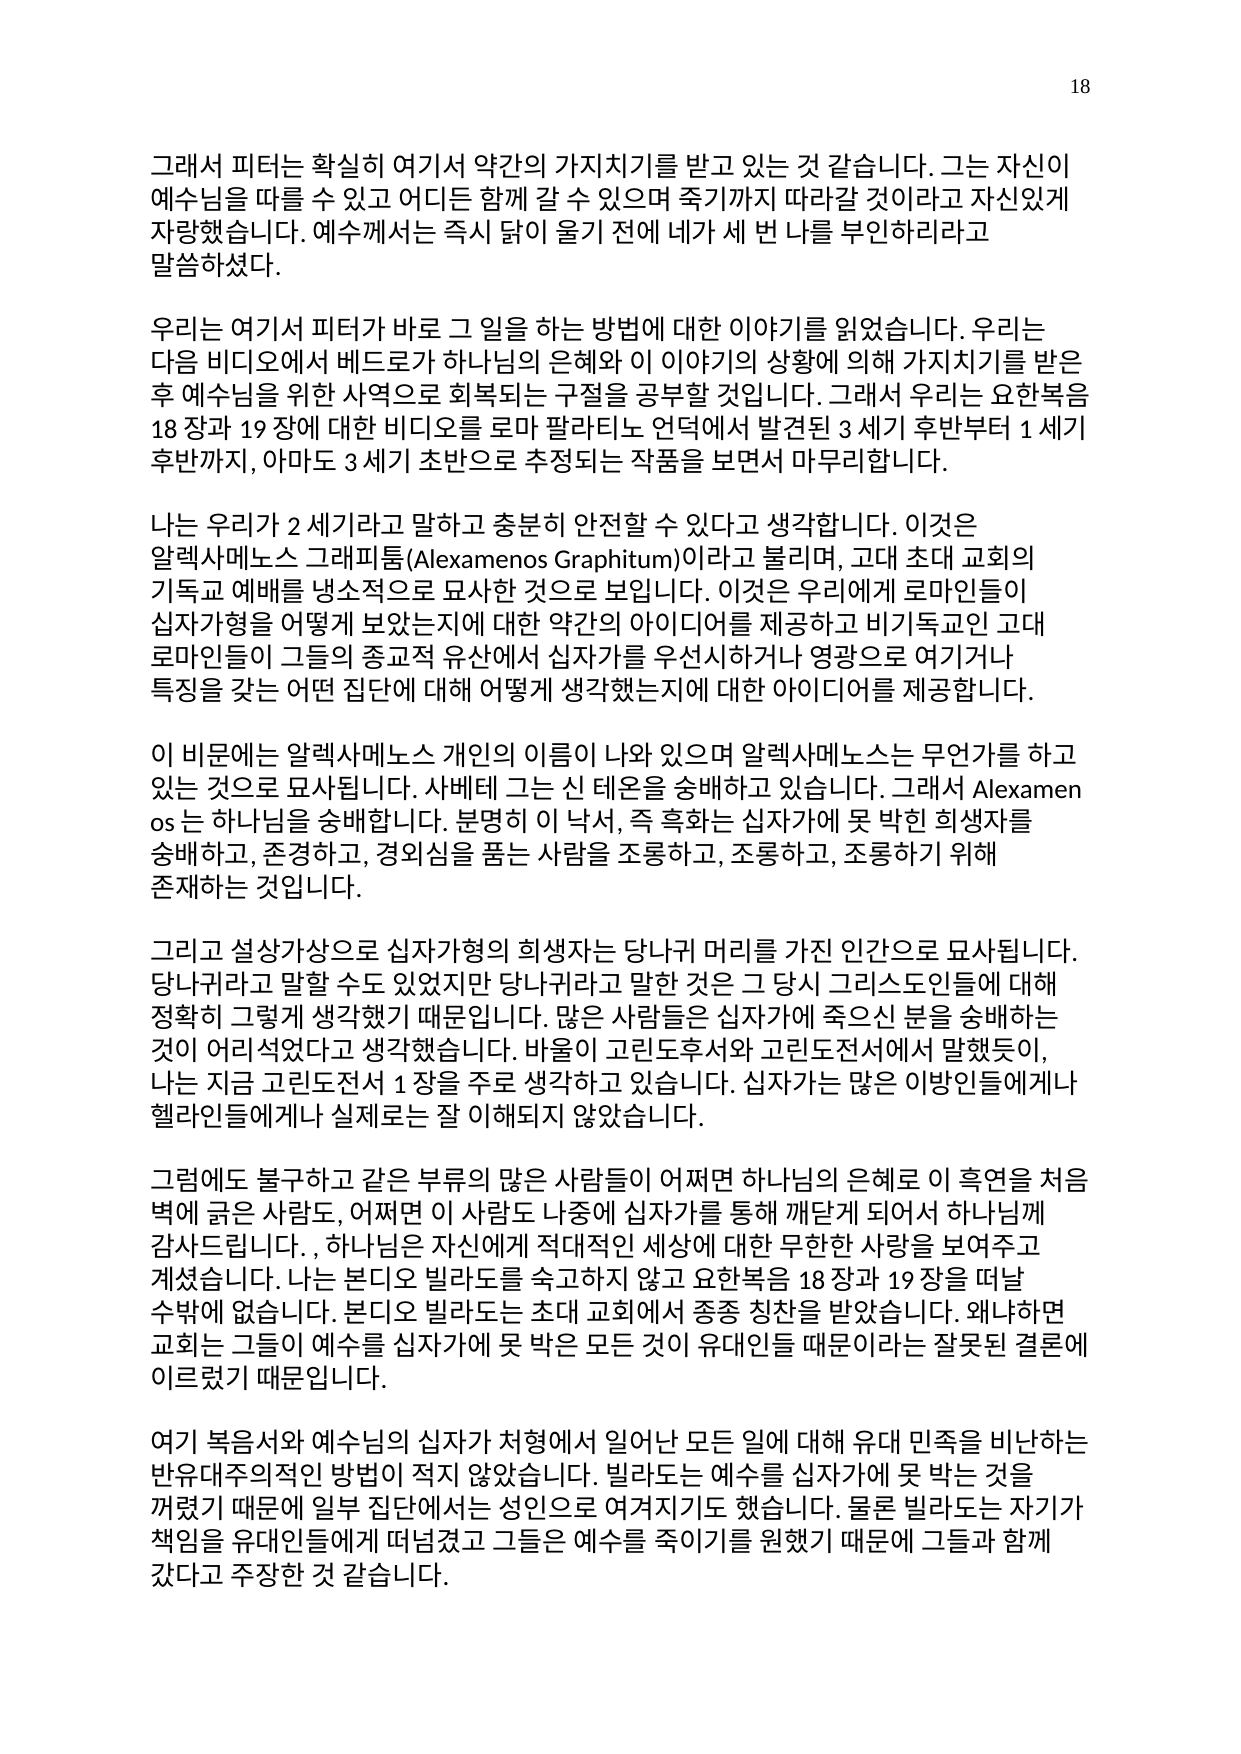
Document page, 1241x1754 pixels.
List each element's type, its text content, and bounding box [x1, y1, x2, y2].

text 그래서 피터는 확실히 여기서 약간의 가지치기를 받고 있는 것 같습니다. 그는 자신이 예수님을 따를 수 있고 어디든 함께 갈 수 있으며 죽기까지 따라갈 것이라고 자신있게 자랑했습니다. 예수께서는 즉시 닭이 울기 전에 네가 세 번 나를 부인하리라고 말씀하셨다. [150, 150, 1090, 282]
text 그럼에도 불구하고 같은 부류의 많은 사람들이 어쩌면 하나님의 은혜로 이 흑연을 처음 벽에 긁은 사람도, 어쩌면 이 사람도 나중에 십자가를 통해 깨닫게 되어서 하나님께 감사드립니다. , 하나님은 자신에게 적대적인 세상에 대한 무한한 사랑을 보여주고 계셨습니다. 나는 본디오 빌라도를 숙고하지 않고 요한복음 18장과 19장을 떠날 수밖에 없습니다. 본디오 빌라도는 초대 교회에서 종종 칭찬을 받았습니다. 왜냐하면 교회는 그들이 예수를 십자가에 못 박은 모든 것이 유대인들 때문이라는 잘못된 결론에 이르렀기 때문입니다. [150, 1164, 1090, 1395]
text 나는 우리가 2세기라고 말하고 충분히 안전할 수 있다고 생각합니다. 이것은 알렉사메노스 그래피툼(Alexamenos Graphitum)이라고 불리며, 고대 초대 교회의 기독교 예배를 냉소적으로 묘사한 것으로 보입니다. 이것은 우리에게 로마인들이 십자가형을 어떻게 보았는지에 대한 약간의 아이디어를 제공하고 비기독교인 고대 로마인들이 그들의 종교적 유산에서 십자가를 우선시하거나 영광으로 여기거나 특징을 갖는 어떤 집단에 대해 어떻게 생각했는지에 대한 아이디어를 제공합니다. [150, 509, 1090, 708]
text 여기 복음서와 예수님의 십자가 처형에서 일어난 모든 일에 대해 유대 민족을 비난하는 반유대주의적인 방법이 적지 않았습니다. 빌라도는 예수를 십자가에 못 박는 것을 꺼렸기 때문에 일부 집단에서는 성인으로 여겨지기도 했습니다. 물론 빌라도는 자기가 책임을 유대인들에게 떠넘겼고 그들은 예수를 죽이기를 원했기 때문에 그들과 함께 갔다고 주장한 것 같습니다. [150, 1427, 1090, 1592]
text 그리고 설상가상으로 십자가형의 희생자는 당나귀 머리를 가진 인간으로 묘사됩니다. 당나귀라고 말할 수도 있었지만 당나귀라고 말한 것은 그 당시 그리스도인들에 대해 정확히 그렇게 생각했기 때문입니다. 많은 사람들은 십자가에 죽으신 분을 숭배하는 것이 어리석었다고 생각했습니다. 바울이 고린도후서와 고린도전서에서 말했듯이, 나는 지금 고린도전서 1장을 주로 생각하고 있습니다. 십자가는 많은 이방인들에게나 헬라인들에게나 실제로는 잘 이해되지 않았습니다. [150, 935, 1090, 1133]
text 이 비문에는 알렉사메노스 개인의 이름이 나와 있으며 알렉사메노스는 무언가를 하고 있는 것으로 묘사됩니다. 사베테 그는 신 테온을 숭배하고 있습니다. 그래서 Alexamenos는 하나님을 숭배합니다. 분명히 이 낙서, 즉 흑화는 십자가에 못 박힌 희생자를 숭배하고, 존경하고, 경외심을 품는 사람을 조롱하고, 조롱하고, 조롱하기 위해 존재하는 것입니다. [150, 739, 1090, 904]
text 우리는 여기서 피터가 바로 그 일을 하는 방법에 대한 이야기를 읽었습니다. 우리는 다음 비디오에서 베드로가 하나님의 은혜와 이 이야기의 상황에 의해 가지치기를 받은 후 예수님을 위한 사역으로 회복되는 구절을 공부할 것입니다. 그래서 우리는 요한복음 18장과 19장에 대한 비디오를 로마 팔라티노 언덕에서 발견된 3세기 후반부터 1세기 후반까지, 아마도 3세기 초반으로 추정되는 작품을 보면서 마무리합니다. [150, 313, 1090, 478]
